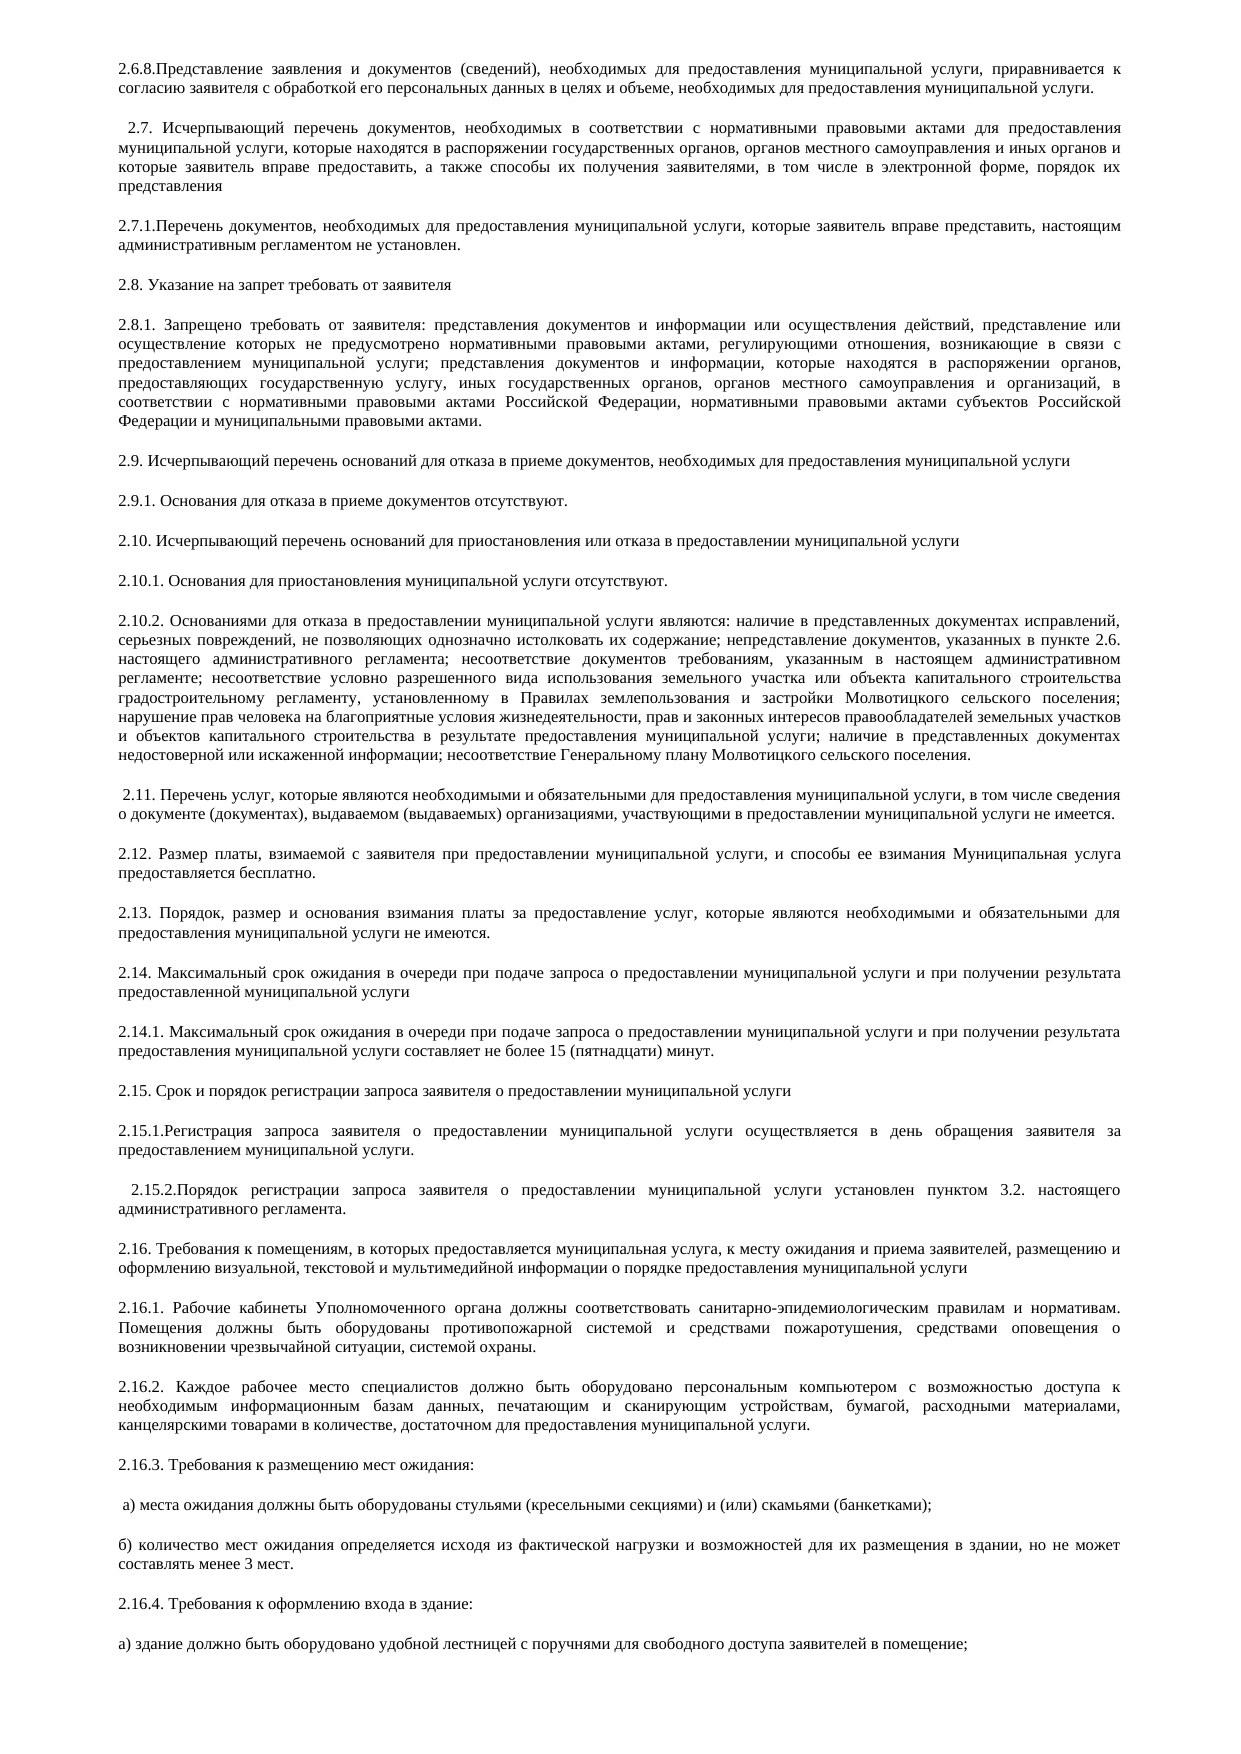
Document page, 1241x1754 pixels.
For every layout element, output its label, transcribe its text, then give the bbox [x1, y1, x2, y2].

text 2.10.2. Основаниями для отказа в предоставлении муниципальной услуги являются: наличие в представленных документах исправлений, серьезных повреждений, не позволяющих однозначно истолковать их содержание; непредставление документов, указанных в пункте 2.6. настоящего административного регламента; несоответствие документов требованиям, указанным в настоящем административном регламенте; несоответствие условно разрешенного вида использования земельного участка или объекта капитального строительства градостроительному регламенту, установленному в Правилах землепользования и застройки Молвотицкого сельского поселения; нарушение прав человека на благоприятные условия жизнедеятельности, прав и законных интересов правообладателей земельных участков и объектов капитального строительства в результате предоставления муниципальной услуги; наличие в представленных документах недостоверной или искаженной информации; несоответствие Генеральному плану Молвотицкого сельского поселения. [118, 611, 1122, 764]
text 2.7.1.Перечень документов, необходимых для предоставления муниципальной услуги, которые заявитель вправе представить, настоящим административным регламентом не установлен. [118, 216, 1122, 254]
text 2.15.2.Порядок регистрации запроса заявителя о предоставлении муниципальной услуги установлен пунктом 3.2. настоящего административного регламента. [118, 1180, 1122, 1218]
text 2.16. Требования к помещениям, в которых предоставляется муниципальная услуга, к месту ожидания и приема заявителей, размещению и оформлению визуальной, текстовой и мультимедийной информации о порядке предоставления муниципальной услуги [118, 1239, 1122, 1277]
text 2.13. Порядок, размер и основания взимания платы за предоставление услуг, которые являются необходимыми и обязательными для предоставления муниципальной услуги не имеются. [118, 903, 1122, 942]
text 2.9. Исчерпывающий перечень оснований для отказа в приеме документов, необходимых для предоставления муниципальной услуги [118, 451, 1122, 470]
text 2.9.1. Основания для отказа в приеме документов отсутствуют. [118, 491, 1122, 510]
text 2.15.1.Регистрация запроса заявителя о предоставлении муниципальной услуги осуществляется в день обращения заявителя за предоставлением муниципальной услуги. [118, 1121, 1122, 1159]
text 2.8. Указание на запрет требовать от заявителя [118, 275, 1122, 294]
text 2.11. Перечень услуг, которые являются необходимыми и обязательными для предоставления муниципальной услуги, в том числе сведения о документе (документах), выдаваемом (выдаваемых) организациями, участвующими в предоставлении муниципальной услуги не имеется. [118, 785, 1122, 823]
text 2.14.1. Максимальный срок ожидания в очереди при подаче запроса о предоставлении муниципальной услуги и при получении результата предоставления муниципальной услуги составляет не более 15 (пятнадцати) минут. [118, 1022, 1122, 1060]
text 2.10. Исчерпывающий перечень оснований для приостановления или отказа в предоставлении муниципальной услуги [118, 531, 1122, 550]
text 2.10.1. Основания для приостановления муниципальной услуги отсутствуют. [118, 571, 1122, 590]
text 2.14. Максимальный срок ожидания в очереди при подаче запроса о предоставлении муниципальной услуги и при получении результата предоставленной муниципальной услуги [118, 962, 1122, 1001]
text 2.16.1. Рабочие кабинеты Уполномоченного органа должны соответствовать санитарно-эпидемиологическим правилам и нормативам. Помещения должны быть оборудованы противопожарной системой и средствами пожаротушения, средствами оповещения о возникновении чрезвычайной ситуации, системой охраны. [118, 1298, 1122, 1356]
text 2.7. Исчерпывающий перечень документов, необходимых в соответствии с нормативными правовыми актами для предоставления муниципальной услуги, которые находятся в распоряжении государственных органов, органов местного самоуправления и иных органов и которые заявитель вправе предоставить, а также способы их получения заявителями, в том числе в электронной форме, порядок их представления [118, 118, 1122, 195]
text 2.16.4. Требования к оформлению входа в здание: [118, 1594, 1122, 1613]
text 2.15. Срок и порядок регистрации запроса заявителя о предоставлении муниципальной услуги [118, 1081, 1122, 1100]
text 2.12. Размер платы, взимаемой с заявителя при предоставлении муниципальной услуги, и способы ее взимания Муниципальная услуга предоставляется бесплатно. [118, 844, 1122, 882]
text а) места ожидания должны быть оборудованы стульями (кресельными секциями) и (или) скамьями (банкетками); [118, 1495, 1122, 1514]
text б) количество мест ожидания определяется исходя из фактической нагрузки и возможностей для их размещения в здании, но не может составлять менее 3 мест. [118, 1535, 1122, 1573]
text 2.8.1. Запрещено требовать от заявителя: представления документов и информации или осуществления действий, представление или осуществление которых не предусмотрено нормативными правовыми актами, регулирующими отношения, возникающие в связи с предоставлением муниципальной услуги; представления документов и информации, которые находятся в распоряжении органов, предоставляющих государственную услугу, иных государственных органов, органов местного самоуправления и организаций, в соответствии с нормативными правовыми актами Российской Федерации, нормативными правовыми актами субъектов Российской Федерации и муниципальными правовыми актами. [118, 315, 1122, 430]
text а) здание должно быть оборудовано удобной лестницей с поручнями для свободного доступа заявителей в помещение; [118, 1634, 1122, 1653]
text 2.16.2. Каждое рабочее место специалистов должно быть оборудовано персональным компьютером с возможностью доступа к необходимым информационным базам данных, печатающим и сканирующим устройствам, бумагой, расходными материалами, канцелярскими товарами в количестве, достаточном для предоставления муниципальной услуги. [118, 1377, 1122, 1434]
text 2.16.3. Требования к размещению мест ожидания: [118, 1455, 1122, 1474]
text 2.6.8.Представление заявления и документов (сведений), необходимых для предоставления муниципальной услуги, приравнивается к согласию заявителя с обработкой его персональных данных в целях и объеме, необходимых для предоставления муниципальной услуги. [118, 59, 1122, 97]
